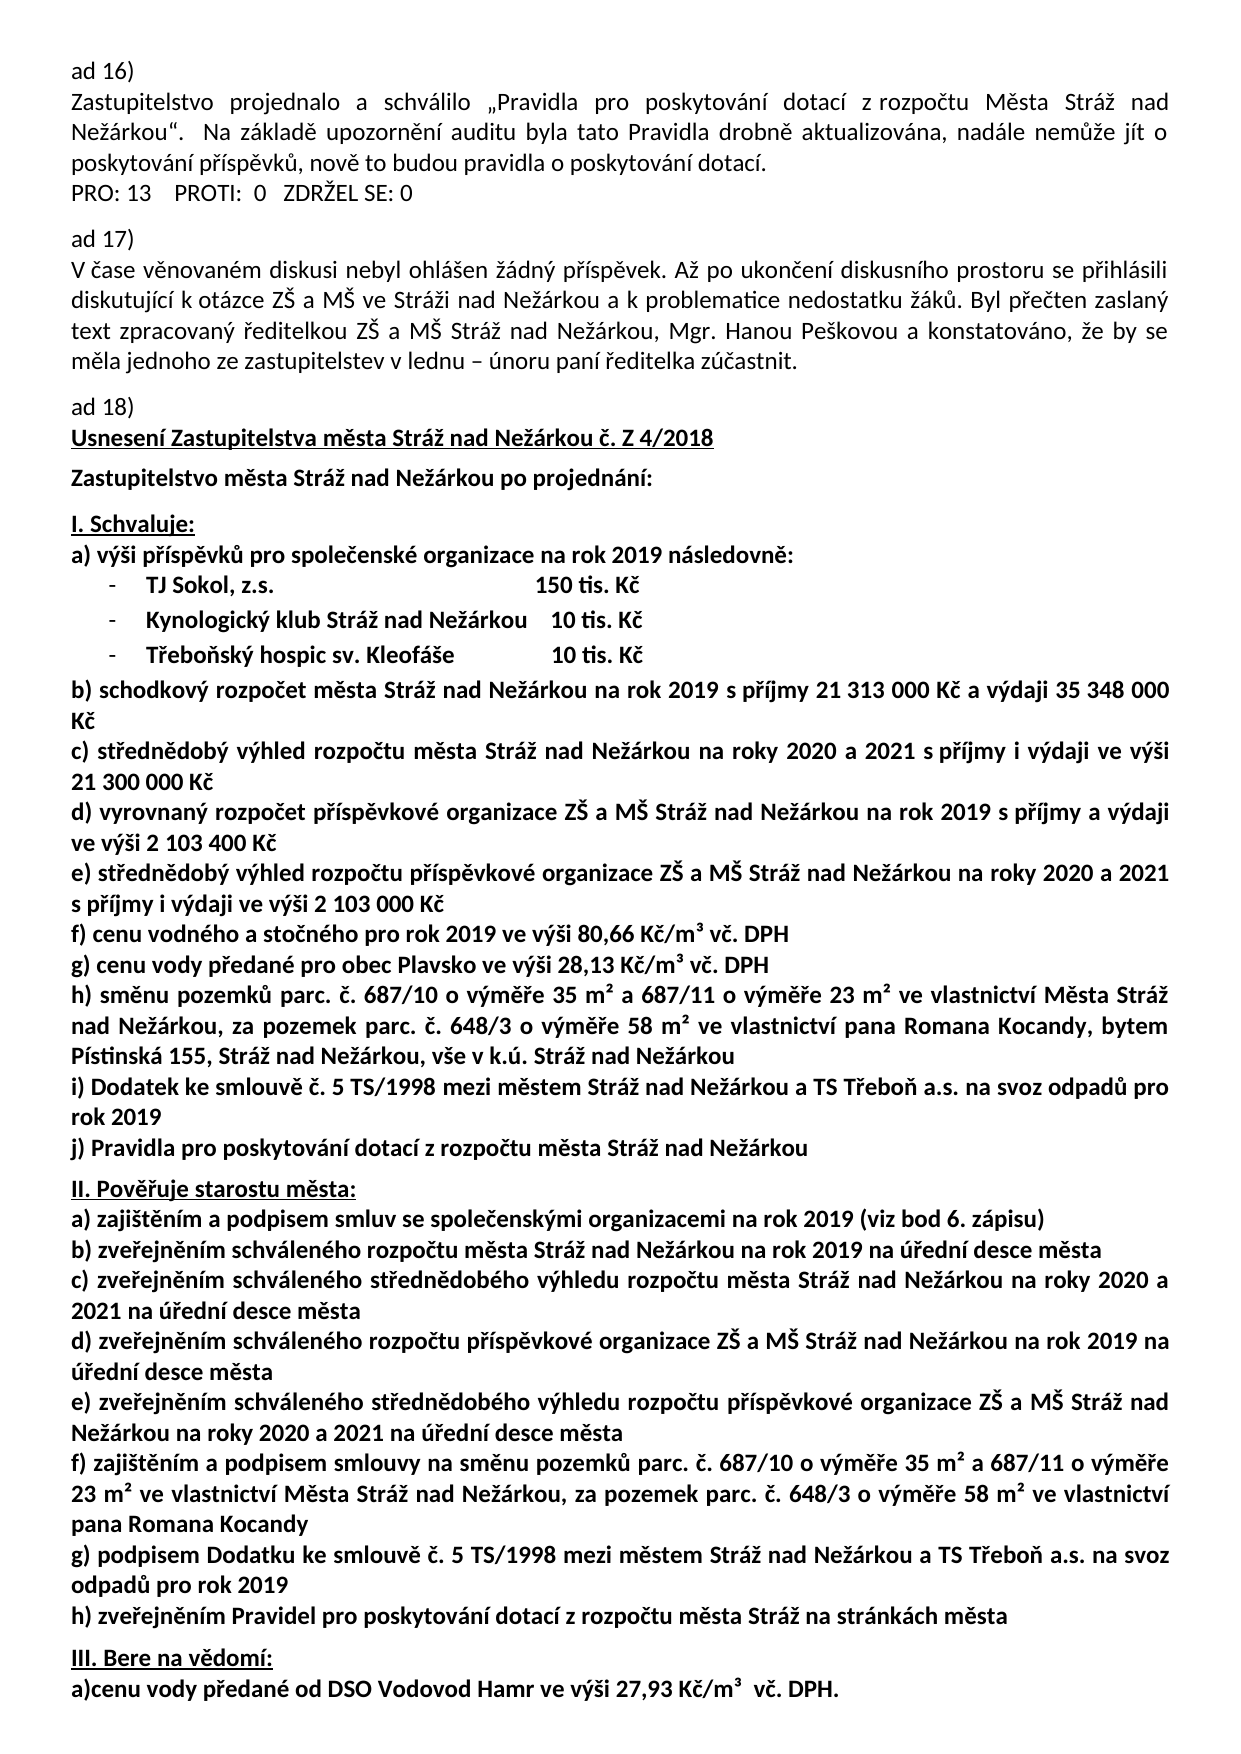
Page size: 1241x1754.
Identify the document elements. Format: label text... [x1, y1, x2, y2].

text e) střednědobý výhled rozpočtu příspěvkové organizace ZŠ a MŠ Stráž nad Nežárkou na roky 2020 a 2021 s příjmy i výdaji ve výši 2 103 000 Kč [71, 857, 1169, 918]
text Zastupitelstvo projednalo a schválilo „Pravidla pro poskytování dotací z rozpočtu Města Stráž nad Nežárkou“. Na základě upozornění auditu byla tato Pravidla drobně aktualizována, nadále nemůže jít o poskytování příspěvků, nově to budou pravidla o poskytování dotací. [71, 86, 1169, 177]
text h) směnu pozemků parc. č. 687/10 o výměře 35 m² a 687/11 o výměře 23 m² ve vlastnictví Města Stráž nad Nežárkou, za pozemek parc. č. 648/3 o výměře 58 m² ve vlastnictví pana Romana Kocandy, bytem Pístinská 155, Stráž nad Nežárkou, vše v k.ú. Stráž nad Nežárkou [71, 979, 1169, 1071]
text a)cenu vody předané od DSO Vodovod Hamr ve výši 27,93 Kč/m³ vč. DPH. [71, 1673, 1169, 1703]
text ad 17) [71, 223, 1169, 254]
text ad 16) [71, 55, 1169, 86]
text b) zveřejněním schváleného rozpočtu města Stráž nad Nežárkou na rok 2019 na úřední desce města [71, 1234, 1169, 1264]
text a) zajištěním a podpisem smluv se společenskými organizacemi na rok 2019 (viz bod 6. zápisu) [71, 1203, 1169, 1234]
text I. Schvaluje: [71, 508, 1169, 539]
list Kynologický klub Stráž nad Nežárkou 10 tis. Kč [108, 604, 1169, 635]
text Zastupitelstvo města Stráž nad Nežárkou po projednání: [71, 462, 1169, 493]
text c) střednědobý výhled rozpočtu města Stráž nad Nežárkou na roky 2020 a 2021 s příjmy i výdaji ve výši 21 300 000 Kč [71, 735, 1169, 796]
text III. Bere na vědomí: [71, 1642, 1169, 1673]
text f) cenu vodného a stočného pro rok 2019 ve výši 80,66 Kč/m³ vč. DPH [71, 918, 1169, 949]
text b) schodkový rozpočet města Stráž nad Nežárkou na rok 2019 s příjmy 21 313 000 Kč a výdaji 35 348 000 Kč [71, 674, 1169, 735]
text PRO: 13 PROTI: 0 ZDRŽEL SE: 0 [71, 177, 1169, 208]
text e) zveřejněním schváleného střednědobého výhledu rozpočtu příspěvkové organizace ZŠ a MŠ Stráž nad Nežárkou na roky 2020 a 2021 na úřední desce města [71, 1386, 1169, 1447]
text V čase věnovaném diskusi nebyl ohlášen žádný příspěvek. Až po ukončení diskusního prostoru se přihlásili diskutující k otázce ZŠ a MŠ ve Stráži nad Nežárkou a k problematice nedostatku žáků. Byl přečten zaslaný text zpracovaný ředitelkou ZŠ a MŠ Stráž nad Nežárkou, Mgr. Hanou Peškovou a konstatováno, že by se měla jednoho ze zastupitelstev v lednu – únoru paní ředitelka zúčastnit. [71, 254, 1169, 376]
text II. Pověřuje starostu města: [71, 1173, 1169, 1203]
text ad 18) [71, 391, 1169, 422]
text f) zajištěním a podpisem smlouvy na směnu pozemků parc. č. 687/10 o výměře 35 m² a 687/11 o výměře 23 m² ve vlastnictví Města Stráž nad Nežárkou, za pozemek parc. č. 648/3 o výměře 58 m² ve vlastnictví pana Romana Kocandy [71, 1447, 1169, 1539]
text d) vyrovnaný rozpočet příspěvkové organizace ZŠ a MŠ Stráž nad Nežárkou na rok 2019 s příjmy a výdaji ve výši 2 103 400 Kč [71, 796, 1169, 857]
text c) zveřejněním schváleného střednědobého výhledu rozpočtu města Stráž nad Nežárkou na roky 2020 a 2021 na úřední desce města [71, 1264, 1169, 1325]
text a) výši příspěvků pro společenské organizace na rok 2019 následovně: [71, 539, 1169, 569]
list Třeboňský hospic sv. Kleofáše 10 tis. Kč [108, 639, 1169, 670]
text j) Pravidla pro poskytování dotací z rozpočtu města Stráž nad Nežárkou [71, 1132, 1169, 1163]
text g) podpisem Dodatku ke smlouvě č. 5 TS/1998 mezi městem Stráž nad Nežárkou a TS Třeboň a.s. na svoz odpadů pro rok 2019 [71, 1539, 1169, 1600]
text i) Dodatek ke smlouvě č. 5 TS/1998 mezi městem Stráž nad Nežárkou a TS Třeboň a.s. na svoz odpadů pro rok 2019 [71, 1071, 1169, 1132]
list TJ Sokol, z.s. 150 tis. Kč [108, 569, 1169, 600]
text g) cenu vody předané pro obec Plavsko ve výši 28,13 Kč/m³ vč. DPH [71, 949, 1169, 979]
text d) zveřejněním schváleného rozpočtu příspěvkové organizace ZŠ a MŠ Stráž nad Nežárkou na rok 2019 na úřední desce města [71, 1325, 1169, 1386]
text h) zveřejněním Pravidel pro poskytování dotací z rozpočtu města Stráž na stránkách města [71, 1600, 1169, 1631]
text Usnesení Zastupitelstva města Stráž nad Nežárkou č. Z 4/2018 [71, 422, 1169, 452]
